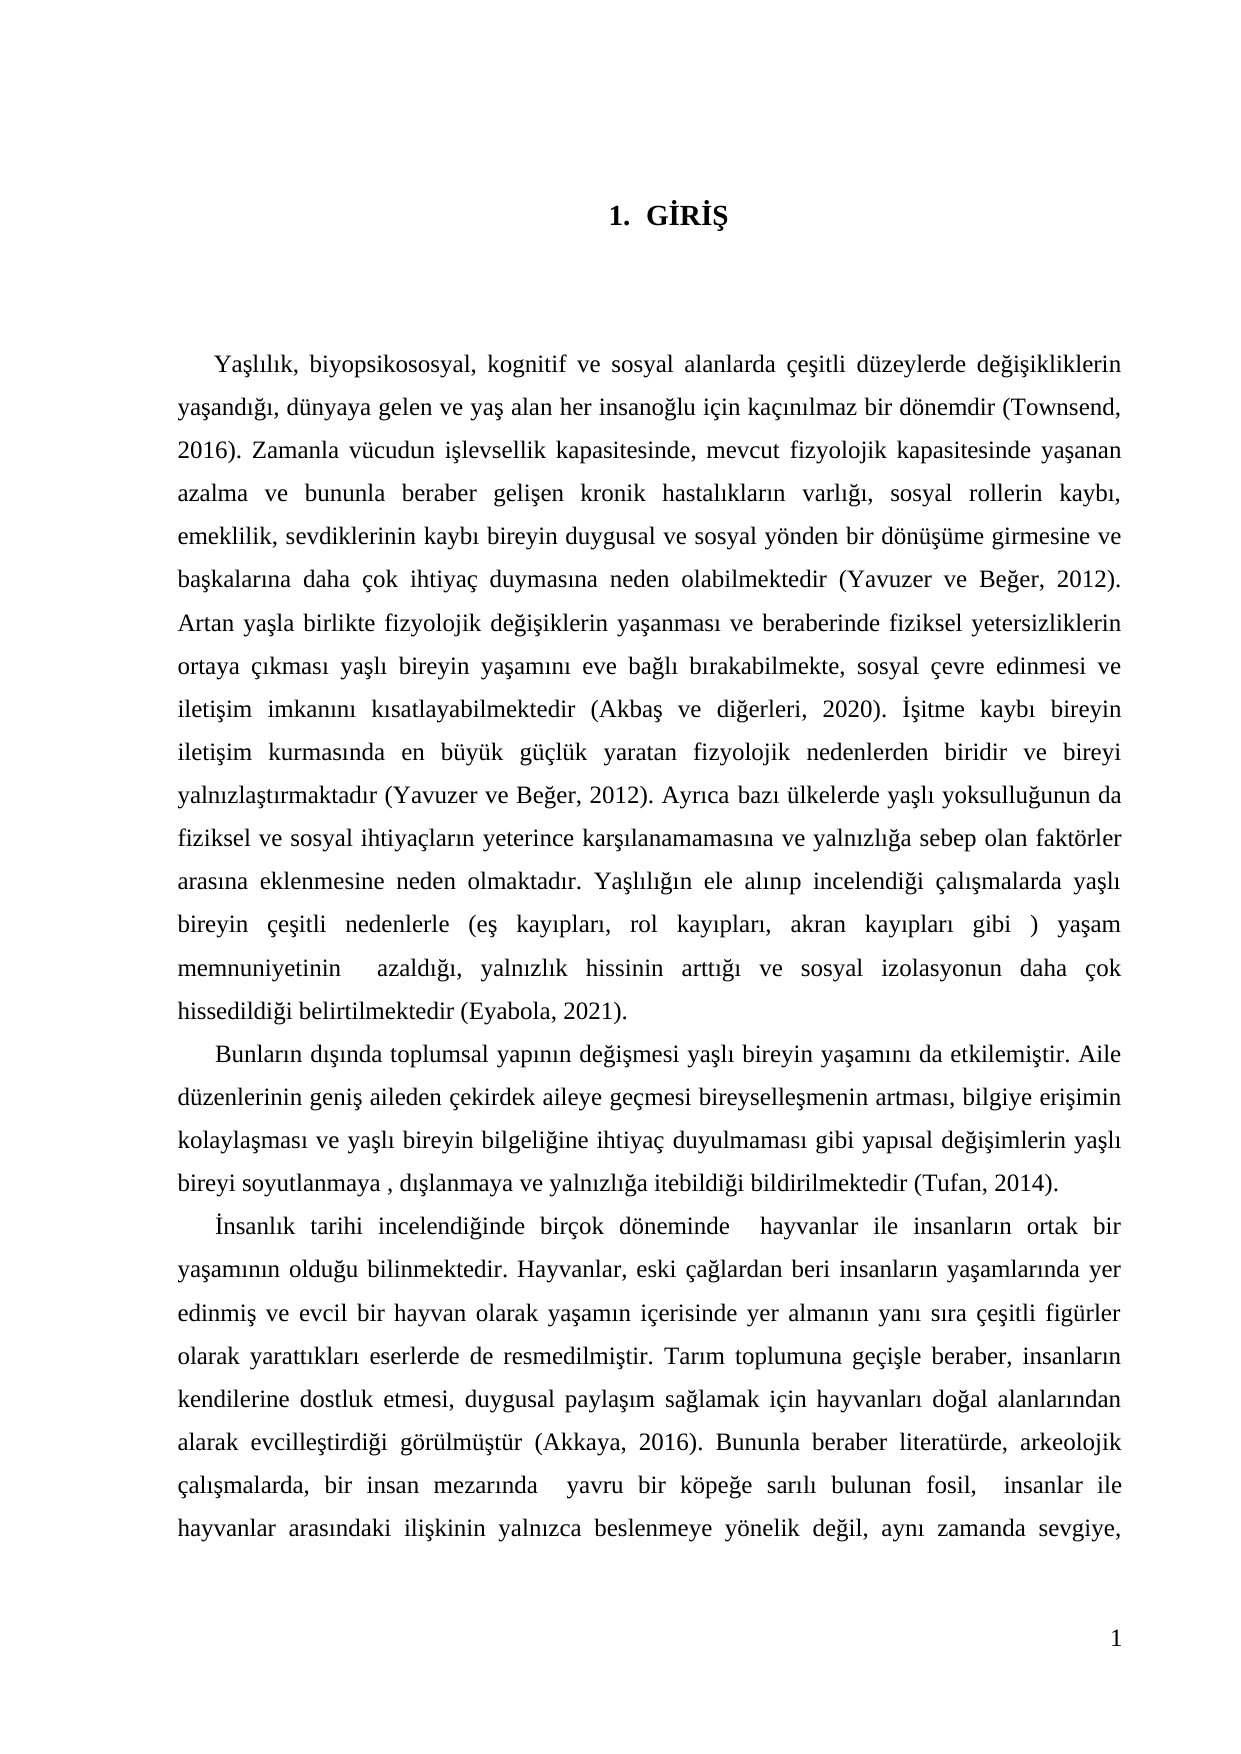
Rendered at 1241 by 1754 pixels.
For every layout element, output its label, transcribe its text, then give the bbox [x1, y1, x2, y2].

list GİRİŞ [215, 198, 1122, 232]
text Bunların dışında toplumsal yapının değişmesi yaşlı bireyin yaşamını da etkilemiştir. Aile düzenlerinin geniş aileden çekirdek aileye geçmesi bireyselleşmenin artması, bilgiye erişimin kolaylaşması ve yaşlı bireyin bilgeliğine ihtiyaç duyulmaması gibi yapısal değişimlerin yaşlı bireyi soyutlanmaya , dışlanmaya ve yalnızlığa itebildiği bildirilmektedir. [177, 1039, 1122, 1197]
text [177, 1211, 1122, 1542]
text Yaşlılık, biyopsikososyal, kognitif ve sosyal alanlarda çeşitli düzeylerde değişikliklerin yaşandığı, dünyaya gelen ve yaş alan her insanoğlu için kaçınılmaz bir dönemdir (Townsend, 2016). Zamanla vücudun işlevsellik kapasitesinde, mevcut fizyolojik kapasitesinde yaşanan azalma ve bununla beraber gelişen kronik hastalıkların varlığı, sosyal rollerin kaybı, emeklilik, sevdiklerinin kaybı bireyin duygusal ve sosyal yönden bir dönüşüme girmesine ve başkalarına daha çok ihtiyaç duymasına neden olabilmektedir (Yavuzer ve Beğer, 2012). Artan yaşla birlikte fizyolojik değişiklerin yaşanması ve beraberinde fiziksel yetersizliklerin ortaya çıkması yaşlı bireyin yaşamını eve bağlı bırakabilmekte, sosyal çevre edinmesi ve iletişim imkanını kısatlayabilmektedir (Akbaş ve diğerleri, 2020). İşitme kaybı bireyin iletişim kurmasında en büyük güçlük yaratan fizyolojik nedenlerden biridir ve bireyi yalnızlaştırmaktadır (Yavuzer ve Beğer, 2012). Ayrıca bazı ülkelerde yaşlı yoksulluğunun da fiziksel ve sosyal ihtiyaçların yeterince karşılanamamasına ve yalnızlığa sebep olan faktörler arasına eklenmesine neden olmaktadır. Yaşlılığın ele alınıp incelendiği çalışmalarda yaşlı bireyin çeşitli nedenlerle (eş kayıpları, rol kayıpları, akran kayıpları gibi ) yaşam memnuniyetinin azaldığı, yalnızlık hissinin arttığı ve sosyal izolasyonun daha çok hissedildiği belirtilmektedir (Eyabola, 2021). [177, 349, 1122, 1024]
